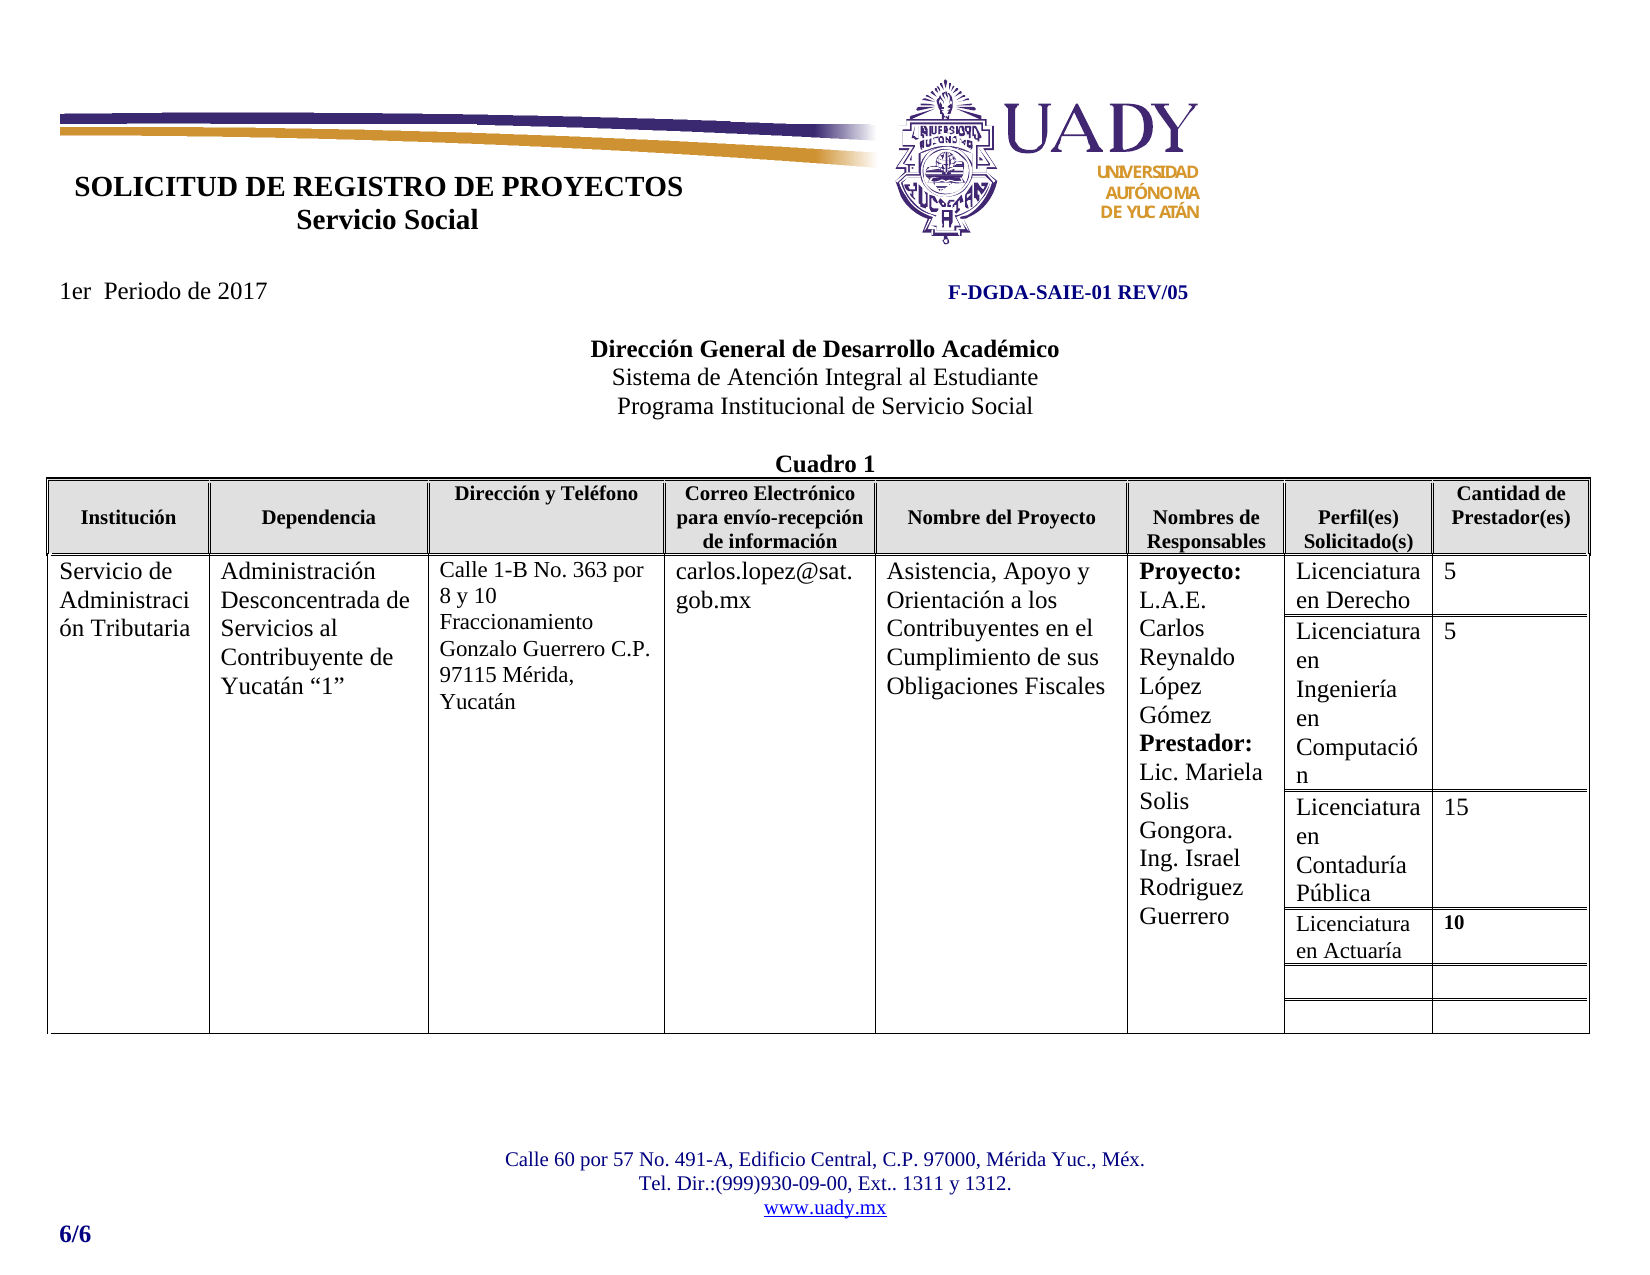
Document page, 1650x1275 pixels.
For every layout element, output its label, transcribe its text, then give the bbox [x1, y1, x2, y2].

table_header Nombres de Responsables [1128, 481, 1284, 553]
table_header Nombre del Proyecto [875, 479, 1128, 553]
table_cell Asistencia, Apoyo y Orientación a los Contribuyentes en el Cumplimiento de sus Obligaciones Fiscales [876, 556, 1127, 1033]
text Sistema de Atención Integral al Estudiante [59, 362, 1591, 391]
table_cell [1433, 963, 1589, 998]
table_cell Servicio de Administración Tributaria [48, 553, 209, 1033]
table_cell Licenciatura en Derecho [1285, 556, 1432, 613]
table_cell Administración Desconcentrada de Servicios al Contribuyente de Yucatán “1” [210, 556, 428, 1033]
table_cell 10 [1433, 907, 1589, 963]
table_cell Licenciatura en Contaduría Pública [1285, 792, 1432, 907]
table_cell Proyecto: L.A.E. Carlos Reynaldo López Gómez Prestador: Lic. Mariela Solis Gongora. Ing. Israel Rodriguez Guerrero [1128, 556, 1284, 1033]
text Dirección General de Desarrollo Académico [59, 334, 1591, 362]
table_cell [1433, 998, 1589, 1033]
table_cell [1285, 1001, 1432, 1033]
table_header Perfil(es) Solicitado(s) [1285, 481, 1432, 553]
table_cell Licenciatura en Actuaría [1285, 910, 1432, 963]
table_cell Calle 1-B No. 363 por 8 y 10 Fraccionamiento Gonzalo Guerrero C.P. 97115 Mérida, Yucatán [429, 556, 664, 1033]
table_header Dependencia [209, 481, 428, 553]
table_header Correo Electrónico para envío-recepción de información [664, 481, 875, 553]
table_header Institución [49, 481, 209, 553]
table_cell 5 [1433, 614, 1589, 789]
table_cell Licenciatura en Ingeniería en Computación [1285, 617, 1432, 789]
table_header Dirección y Teléfono [428, 481, 664, 553]
table_header Cantidad de Prestador(es) [1432, 481, 1588, 553]
table_cell [1285, 966, 1432, 998]
table_cell 5 [1433, 553, 1589, 613]
table_cell carlos.lopez@sat.gob.mx [665, 556, 875, 1033]
table_cell 15 [1433, 789, 1589, 907]
text Cuadro 1 [59, 449, 1591, 477]
text Programa Institucional de Servicio Social [59, 391, 1591, 420]
